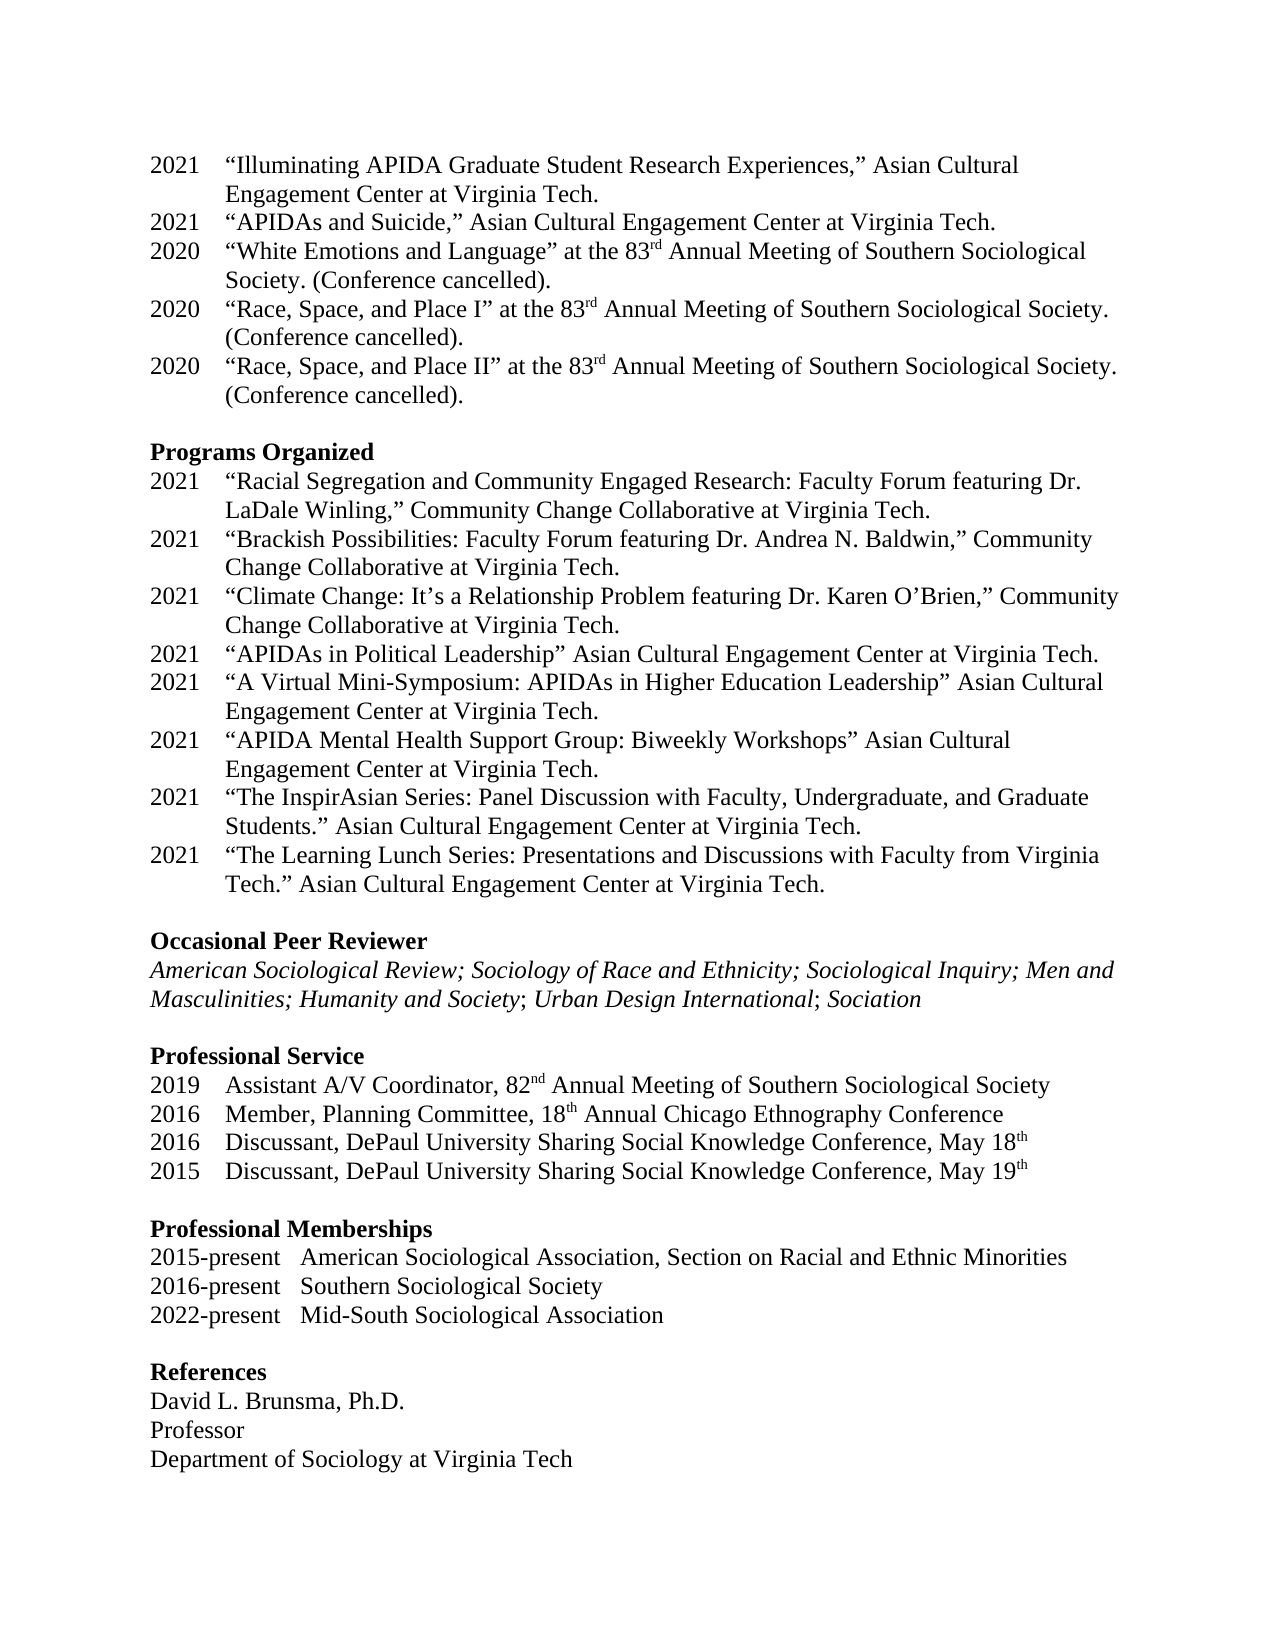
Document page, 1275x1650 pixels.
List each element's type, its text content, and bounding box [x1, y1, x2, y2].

text References [150, 1357, 1125, 1386]
text 2021 “Brackish Possibilities: Faculty Forum featuring Dr. Andrea N. Baldwin,” Community Change Collaborative at Virginia Tech. [150, 524, 1125, 581]
text Occasional Peer Reviewer [150, 926, 1125, 955]
text 2020 “Race, Space, and Place I” at the 83rd Annual Meeting of Southern Sociological Society. (Conference cancelled). [150, 294, 1125, 351]
text 2022-present Mid-South Sociological Association [150, 1300, 1125, 1329]
text American Sociological Review; Sociology of Race and Ethnicity; Sociological Inquiry; Men and Masculinities; Humanity and Society; Urban Design International; Sociation [150, 955, 1125, 1012]
text 2021 “Climate Change: It’s a Relationship Problem featuring Dr. Karen O’Brien,” Community Change Collaborative at Virginia Tech. [150, 581, 1125, 639]
text Professional Memberships [150, 1214, 1125, 1242]
text Department of Sociology at Virginia Tech [150, 1444, 1125, 1472]
text 2021 “Racial Segregation and Community Engaged Research: Faculty Forum featuring Dr. LaDale Winling,” Community Change Collaborative at Virginia Tech. [150, 466, 1125, 524]
text Programs Organized [150, 437, 1125, 466]
text 2020 “White Emotions and Language” at the 83rd Annual Meeting of Southern Sociological Society. (Conference cancelled). [150, 236, 1125, 294]
text 2020 “Race, Space, and Place II” at the 83rd Annual Meeting of Southern Sociological Society. (Conference cancelled). [150, 351, 1125, 409]
text 2021 “The Learning Lunch Series: Presentations and Discussions with Faculty from Virginia Tech.” Asian Cultural Engagement Center at Virginia Tech. [150, 840, 1125, 897]
text 2019 Assistant A/V Coordinator, 82nd Annual Meeting of Southern Sociological Society [150, 1070, 1125, 1099]
text Professor [150, 1415, 1125, 1444]
text David L. Brunsma, Ph.D. [150, 1386, 1125, 1415]
text 2021 “The InspirAsian Series: Panel Discussion with Faculty, Undergraduate, and Graduate Students.” Asian Cultural Engagement Center at Virginia Tech. [150, 782, 1125, 840]
text 2016 Member, Planning Committee, 18th Annual Chicago Ethnography Conference [150, 1099, 1125, 1127]
text 2021 “APIDA Mental Health Support Group: Biweekly Workshops” Asian Cultural Engagement Center at Virginia Tech. [150, 725, 1125, 782]
text 2016 Discussant, DePaul University Sharing Social Knowledge Conference, May 18th [150, 1127, 1125, 1156]
text 2021 “APIDAs and Suicide,” Asian Cultural Engagement Center at Virginia Tech. [150, 207, 1125, 236]
text 2021 “Illuminating APIDA Graduate Student Research Experiences,” Asian Cultural Engagement Center at Virginia Tech. [150, 150, 1125, 207]
text Professional Service [150, 1041, 1125, 1070]
text 2021 “APIDAs in Political Leadership” Asian Cultural Engagement Center at Virginia Tech. [150, 639, 1125, 667]
text 2015 Discussant, DePaul University Sharing Social Knowledge Conference, May 19th [150, 1156, 1125, 1185]
text 2016-present Southern Sociological Society [150, 1271, 1125, 1300]
text 2015-present American Sociological Association, Section on Racial and Ethnic Minorities [150, 1242, 1125, 1271]
text 2021 “A Virtual Mini-Symposium: APIDAs in Higher Education Leadership” Asian Cultural Engagement Center at Virginia Tech. [150, 667, 1125, 725]
